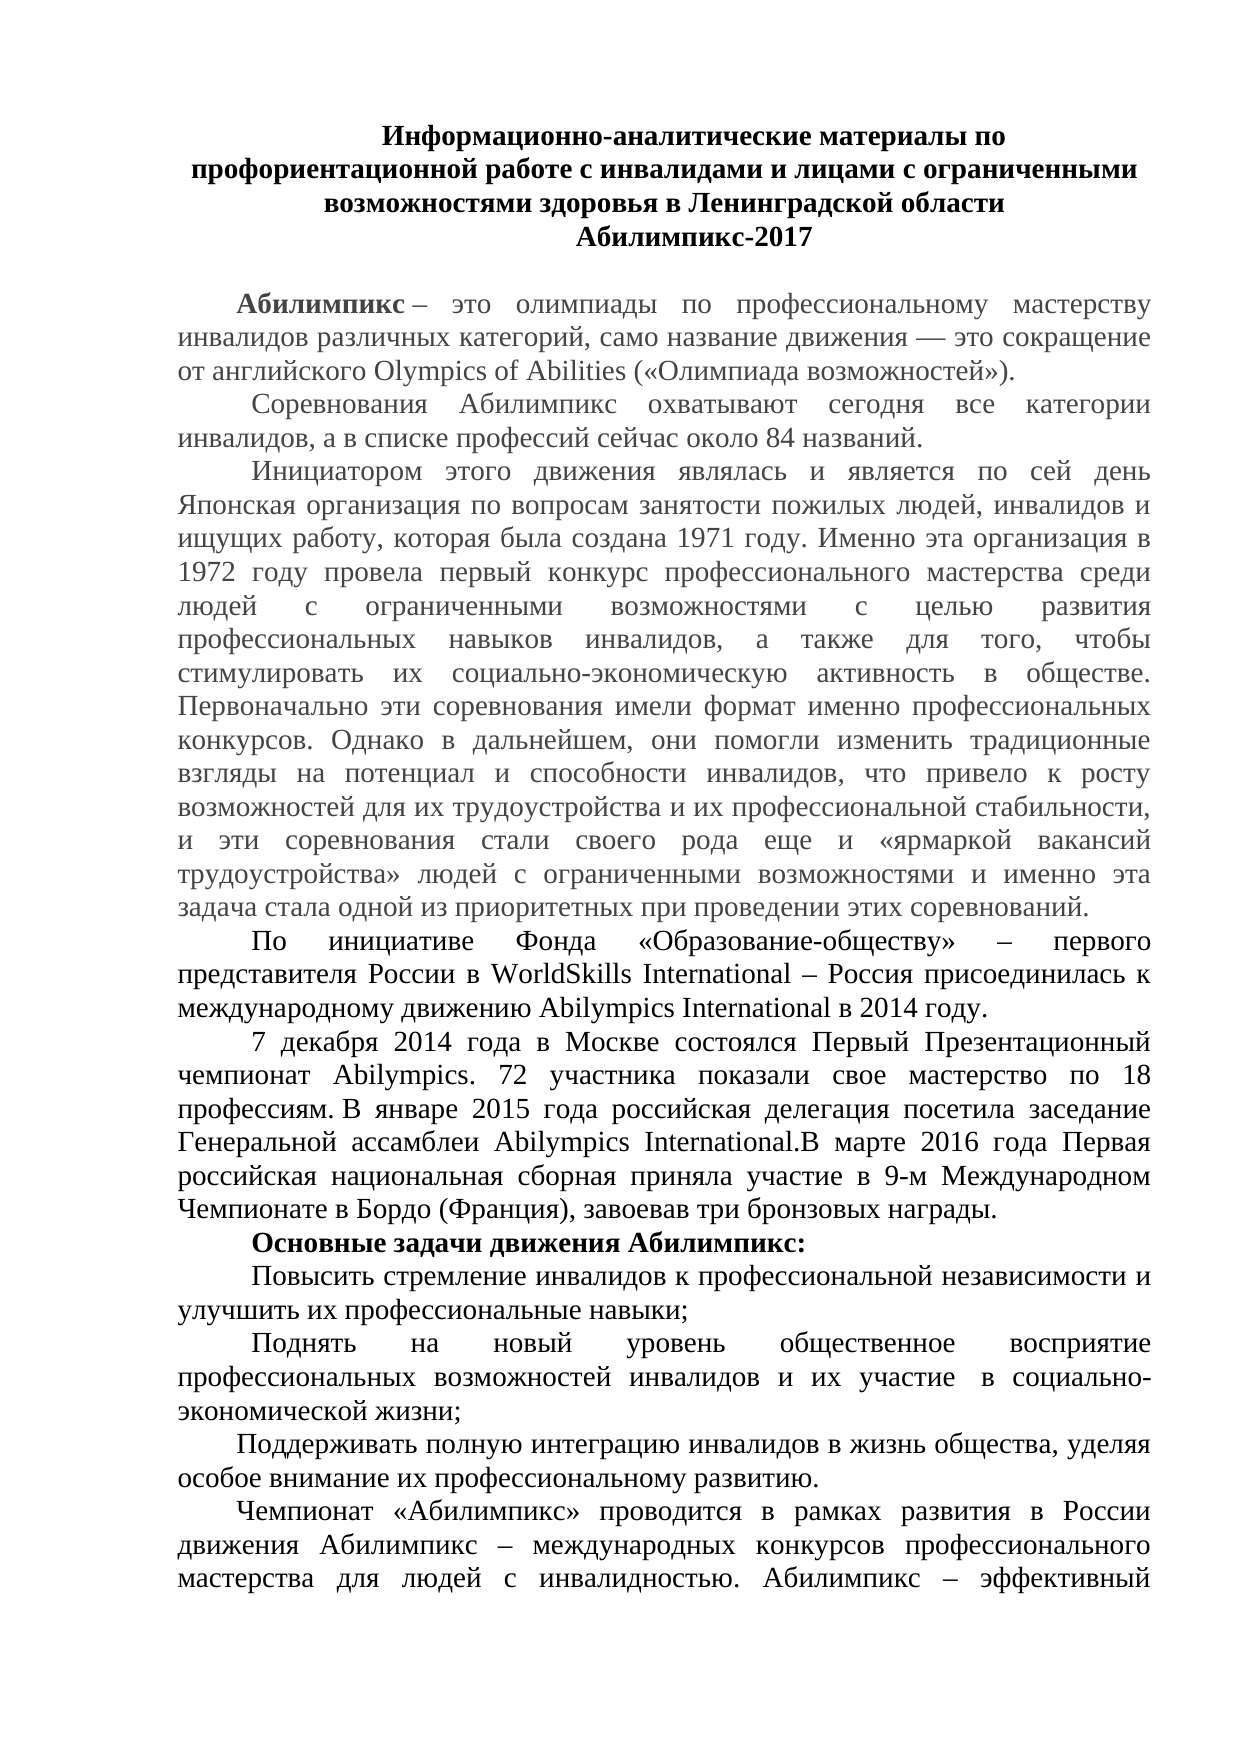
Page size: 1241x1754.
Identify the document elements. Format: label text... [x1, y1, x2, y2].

text Основные задачи движения Абилимпикс: [177, 1225, 1152, 1258]
text Инициатором этого движения являлась и является по сей день Японская организация по вопросам занятости пожилых людей, инвалидов и ищущих работу, которая была создана 1971 году. Именно эта организация в 1972 году провела первый конкурс профессионального мастерства среди людей с ограниченными возможностями с целью развития профессиональных навыков инвалидов, а также для того, чтобы стимулировать их социально-экономическую активность в обществе. Первоначально эти соревнования имели формат именно профессиональных конкурсов. Однако в дальнейшем, они помогли изменить традиционные взгляды на потенциал и способности инвалидов, что привело к росту возможностей для их трудоустройства и их профессиональной стабильности, и эти соревнования стали своего рода еще и «ярмаркой вакансий трудоустройства» людей с ограниченными возможностями и именно эта задача стала одной из приоритетных при проведении этих соревнований. [177, 453, 1152, 923]
text Информационно-аналитические материалы по профориентационной работе с инвалидами и лицами с ограниченными возможностями здоровья в Ленинградской области [177, 118, 1152, 219]
text 7 декабря 2014 года в Москве состоялся Первый Презентационный чемпионат Abilympics. 72 участника показали свое мастерство по 18 профессиям. В январе 2015 года российская делегация посетила заседание Генеральной ассамблеи Abilympics International.В марте 2016 года Первая российская национальная сборная приняла участие в 9-м Международном Чемпионате в Бордо (Франция), завоевав три бронзовых награды. [177, 1024, 1152, 1225]
text Абилимпикс – это олимпиады по профессиональному мастерству инвалидов различных категорий, само название движения — это сокращение от английского Olympics of Abilities («Олимпиада возможностей»). [177, 286, 1152, 386]
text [177, 1493, 1152, 1594]
text Абилимпикс-2017 [177, 219, 1152, 252]
text Поддерживать полную интеграцию инвалидов в жизнь общества, уделяя особое внимание их профессиональному развитию. [177, 1426, 1152, 1493]
text Повысить стремление инвалидов к профессиональной независимости и улучшить их профессиональные навыки; [177, 1258, 1152, 1326]
text По инициативе Фонда «Образование-обществу» – первого представителя России в WorldSkills International – Россия присоединилась к международному движению Аbilympics International в 2014 году. [177, 923, 1152, 1024]
text Поднять на новый уровень общественное восприятие профессиональных возможностей инвалидов и их участие в социально- экономической жизни; [177, 1326, 1152, 1426]
text Соревнования Абилимпикс охватывают сегодня все категории инвалидов, а в списке профессий сейчас около 84 названий. [177, 386, 1152, 453]
